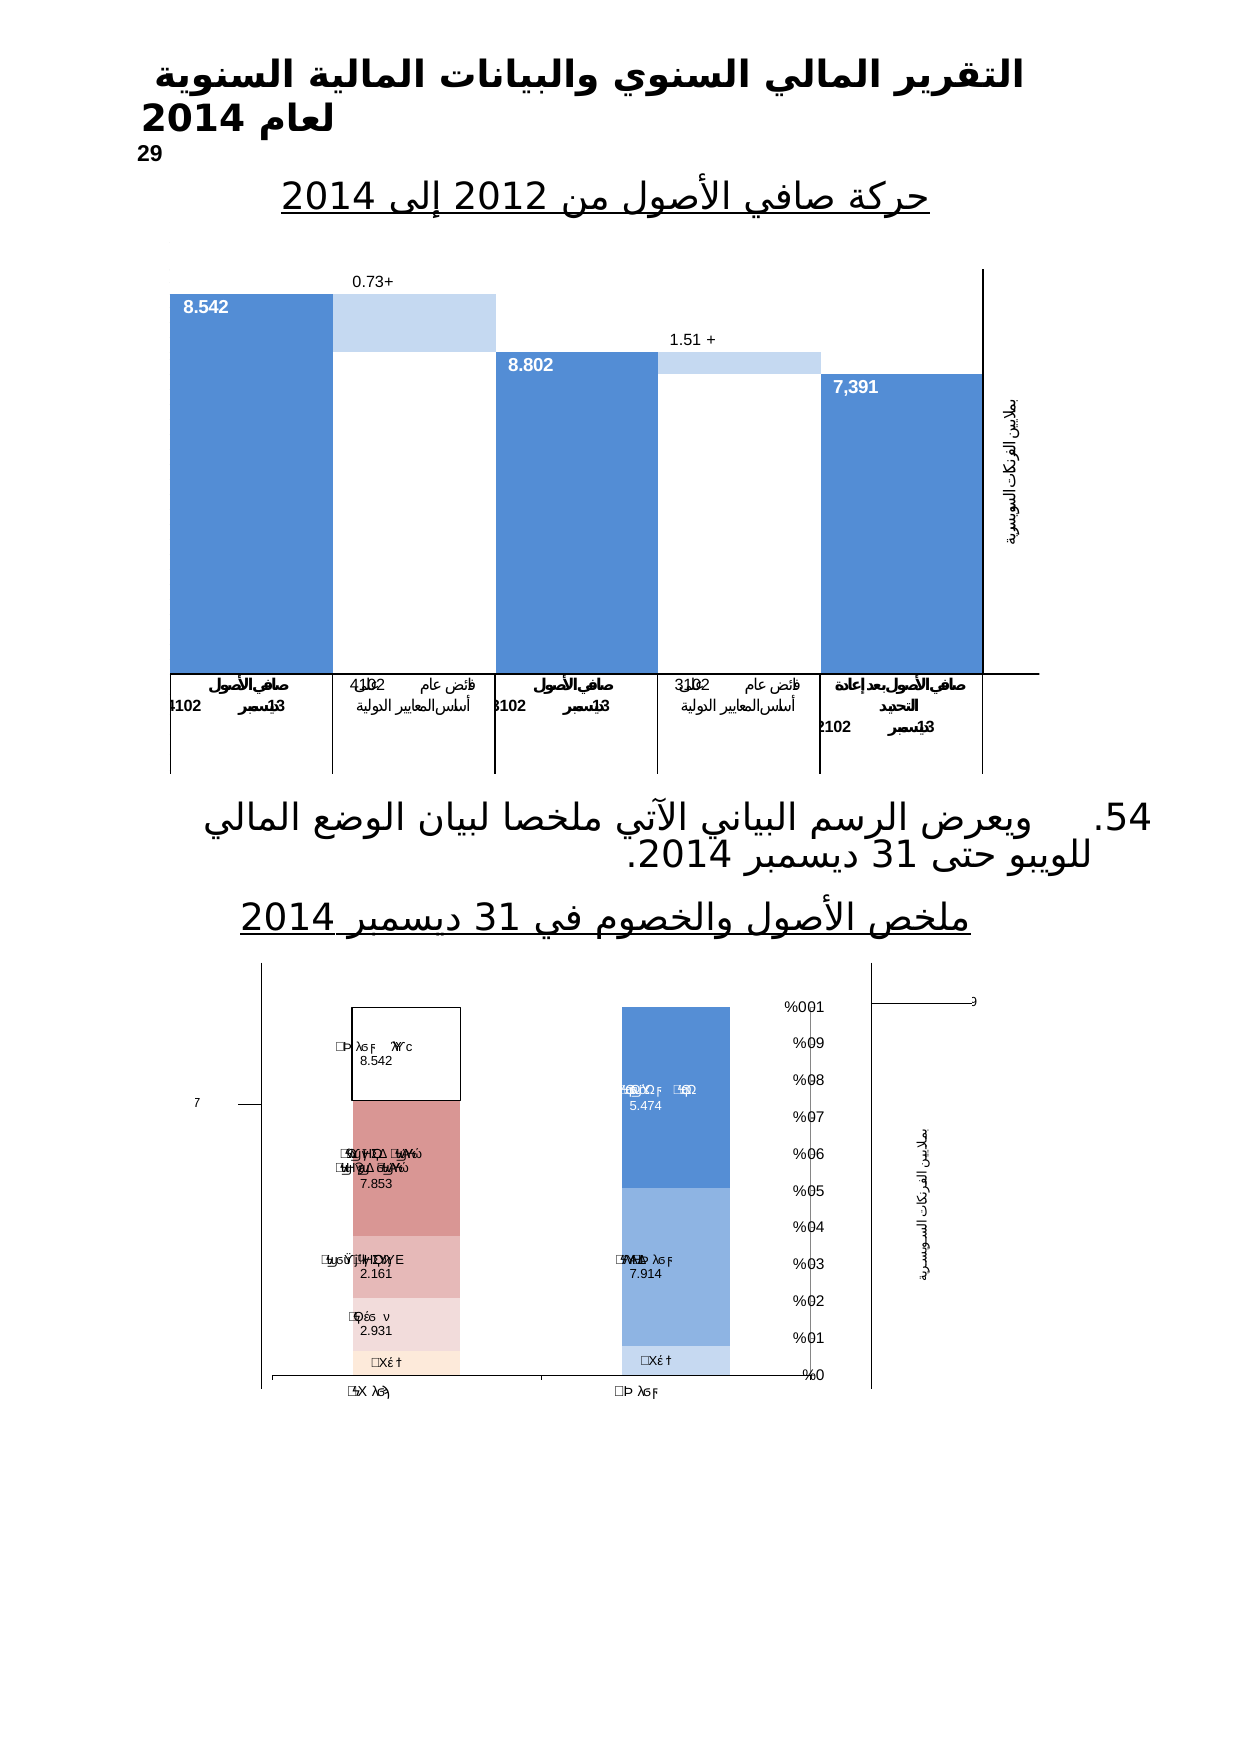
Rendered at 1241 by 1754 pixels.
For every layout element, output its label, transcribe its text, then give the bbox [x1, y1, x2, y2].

text ويعرض الرسم البياني الآتي ملخصا لبيان الوضع المالي للويبو حتى 31 ديسمبر 2014. [118, 800, 1092, 875]
list ملخص الأصول والخصوم في 31 ديسمبر 2014 [118, 900, 1092, 938]
list حركة صافي الأصول من 2012 إلى 2014 [118, 179, 1092, 217]
